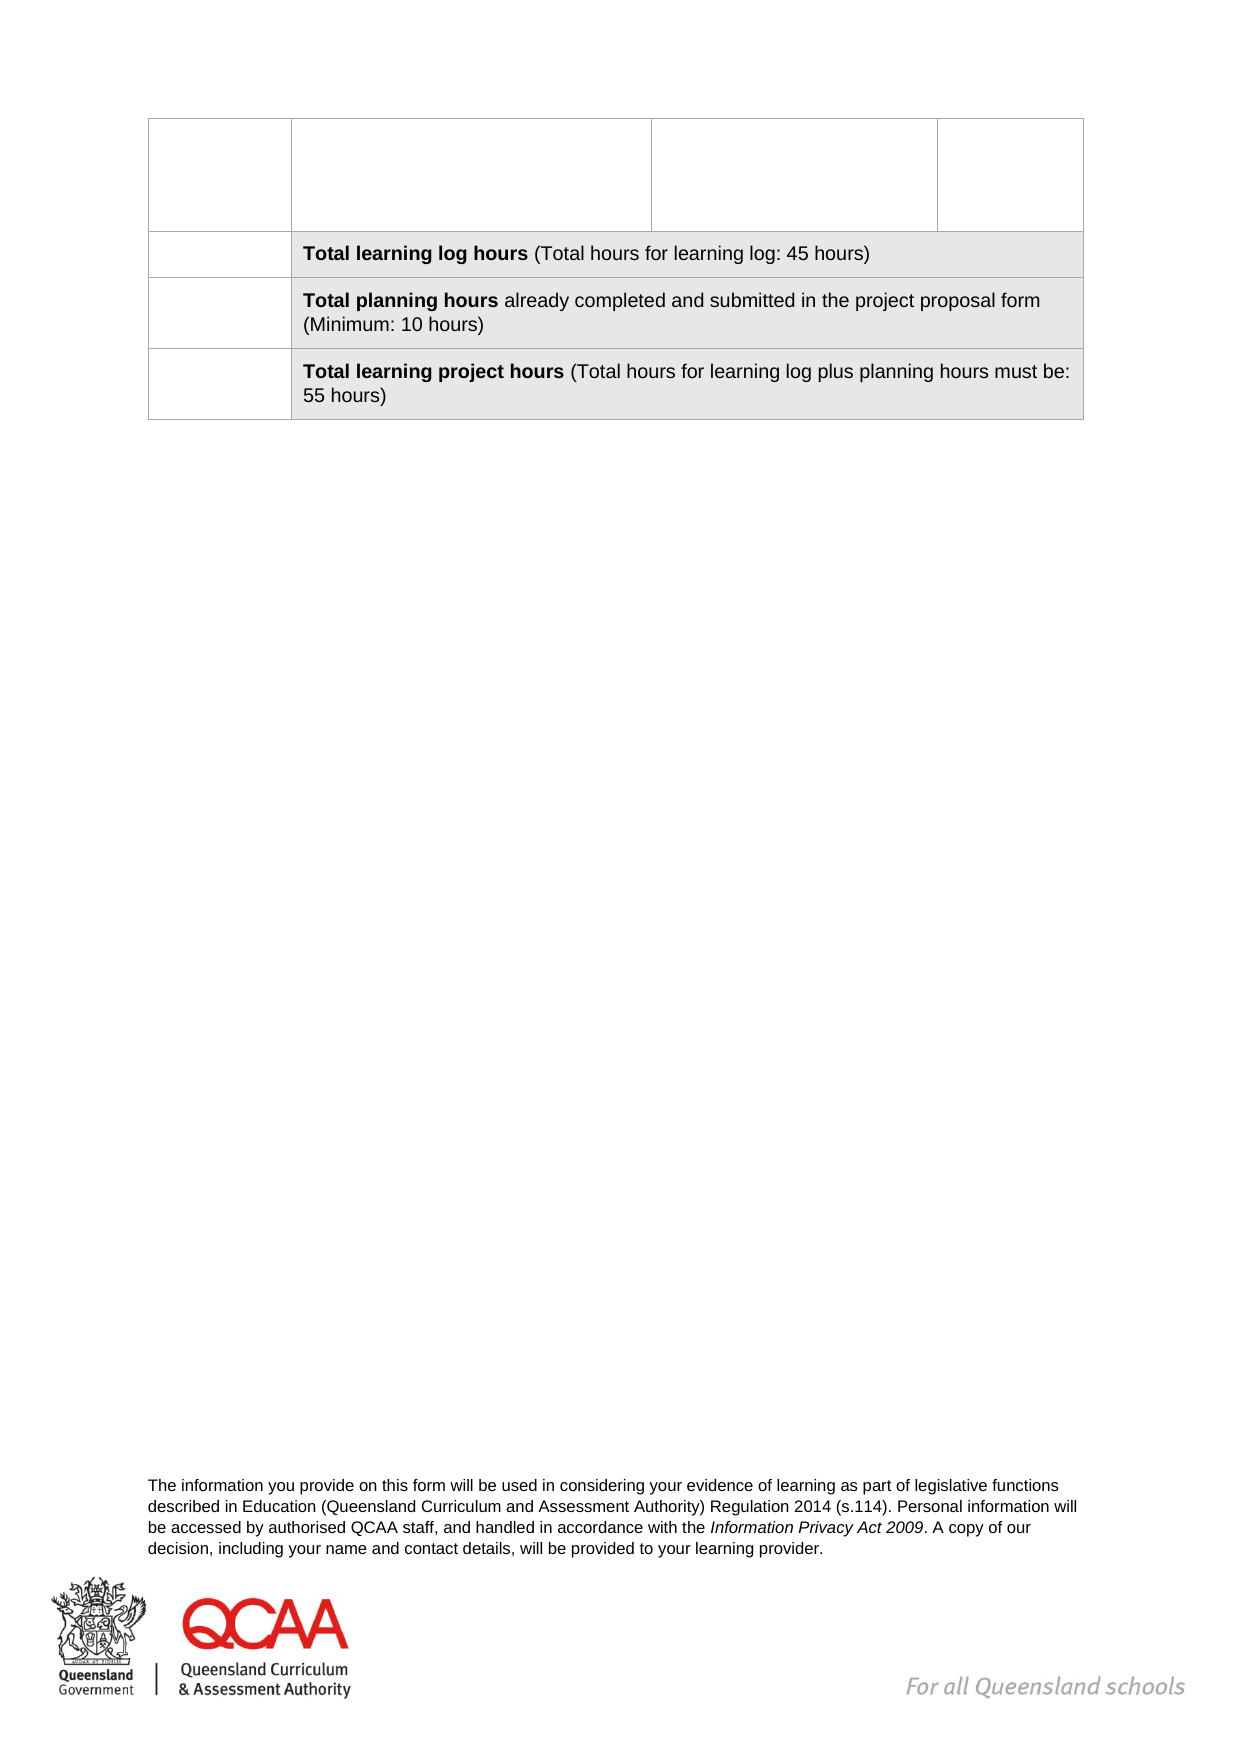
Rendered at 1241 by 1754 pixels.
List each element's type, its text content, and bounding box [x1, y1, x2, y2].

table_cell [652, 119, 937, 231]
table_cell [149, 119, 291, 231]
table_cell [149, 232, 291, 277]
table_cell [938, 119, 1083, 231]
table_cell Total planning hours already completed and submitted in the project proposal form (Minimum: 10 hours) [292, 278, 1083, 348]
table_cell [292, 119, 651, 231]
picture [0, 1569, 1241, 1754]
table_cell [149, 349, 291, 419]
table_cell Total learning log hours (Total hours for learning log: 45 hours) [292, 232, 1083, 277]
table_cell [149, 278, 291, 348]
table_cell Total learning project hours (Total hours for learning log plus planning hours must be: 55 hours) [292, 349, 1083, 419]
